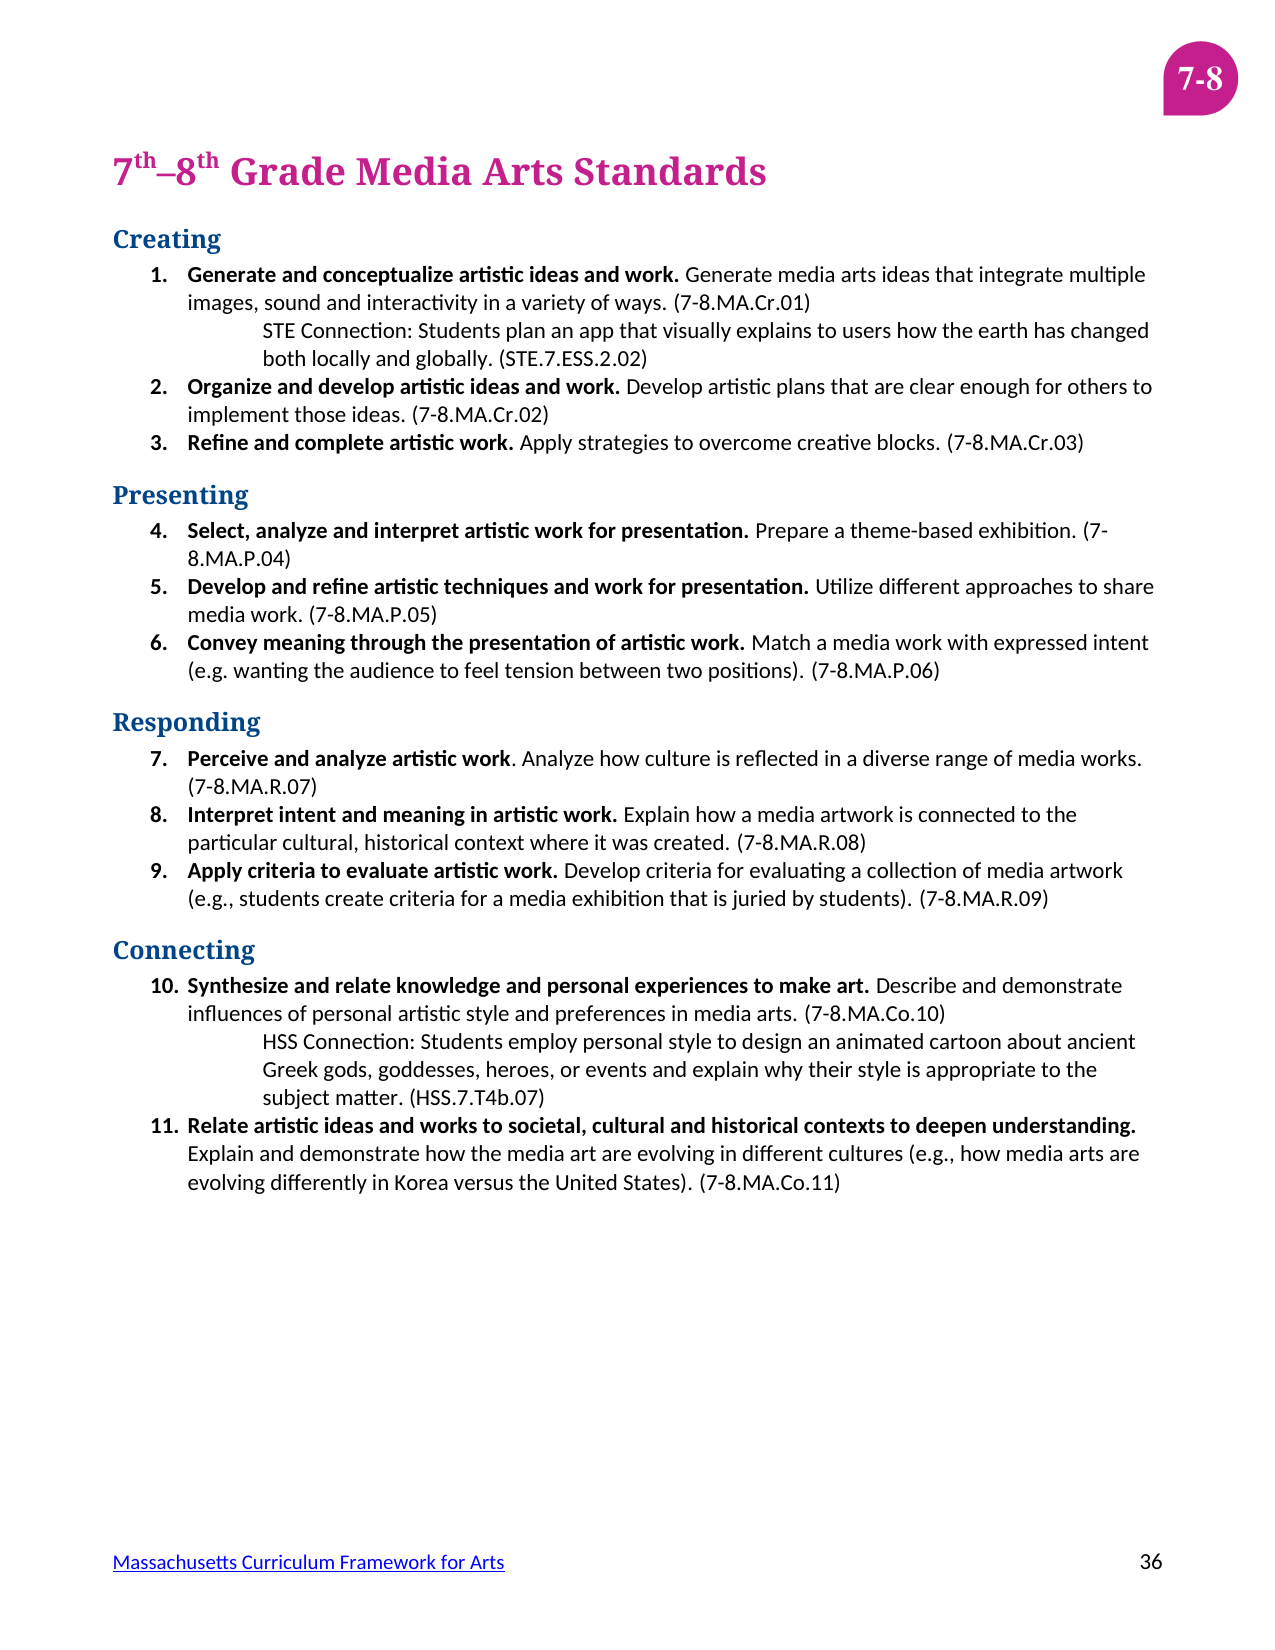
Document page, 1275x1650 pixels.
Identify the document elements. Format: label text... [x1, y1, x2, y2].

list Develop and refine artistic techniques and work for presentation. Utilize different approaches to share media work. (7-8.MA.P.05) [150, 572, 1162, 628]
list Interpret intent and meaning in artistic work. Explain how a media artwork is connected to the particular cultural, historical context where it was created. (7-8.MA.R.08) [150, 800, 1162, 856]
subtitle 7th–8th Grade Media Arts Standards [112, 146, 1162, 197]
list Synthesize and relate knowledge and personal experiences to make art. Describe and demonstrate influences of personal artistic style and preferences in media arts. (7-8.MA.Co.10) [150, 971, 1162, 1027]
picture [1162, 40, 1239, 116]
list STE Connection: Students plan an app that visually explains to users how the earth has changed both locally and globally. (STE.7.ESS.2.02) [262, 316, 1162, 372]
list Apply criteria to evaluate artistic work. Develop criteria for evaluating a collection of media artwork (e.g., students create criteria for a media exhibition that is juried by students). (7-8.MA.R.09) [150, 856, 1162, 912]
subtitle Connecting [112, 933, 1162, 967]
list Perceive and analyze artistic work. Analyze how culture is reflected in a diverse range of media works. (7-8.MA.R.07) [150, 744, 1162, 800]
subtitle Creating [112, 222, 1162, 256]
list Relate artistic ideas and works to societal, cultural and historical contexts to deepen understanding. Explain and demonstrate how the media art are evolving in different cultures (e.g., how media arts are evolving differently in Korea versus the United States). (7-8.MA.Co.11) [150, 1112, 1162, 1196]
list Refine and complete artistic work. Apply strategies to overcome creative blocks. (7-8.MA.Cr.03) [150, 428, 1162, 456]
subtitle Responding [112, 705, 1162, 739]
list Convey meaning through the presentation of artistic work. Match a media work with expressed intent (e.g. wanting the audience to feel tension between two positions). (7-8.MA.P.06) [150, 628, 1162, 684]
subtitle Presenting [112, 477, 1162, 511]
list Organize and develop artistic ideas and work. Develop artistic plans that are clear enough for others to implement those ideas. (7-8.MA.Cr.02) [150, 372, 1162, 428]
list HSS Connection: Students employ personal style to design an animated cartoon about ancient Greek gods, goddesses, heroes, or events and explain why their style is appropriate to the subject matter. (HSS.7.T4b.07) [262, 1027, 1162, 1112]
list Select, analyze and interpret artistic work for presentation. Prepare a theme-based exhibition. (7-8.MA.P.04) [150, 516, 1162, 572]
list Generate and conceptualize artistic ideas and work. Generate media arts ideas that integrate multiple images, sound and interactivity in a variety of ways. (7-8.MA.Cr.01) [150, 260, 1162, 316]
